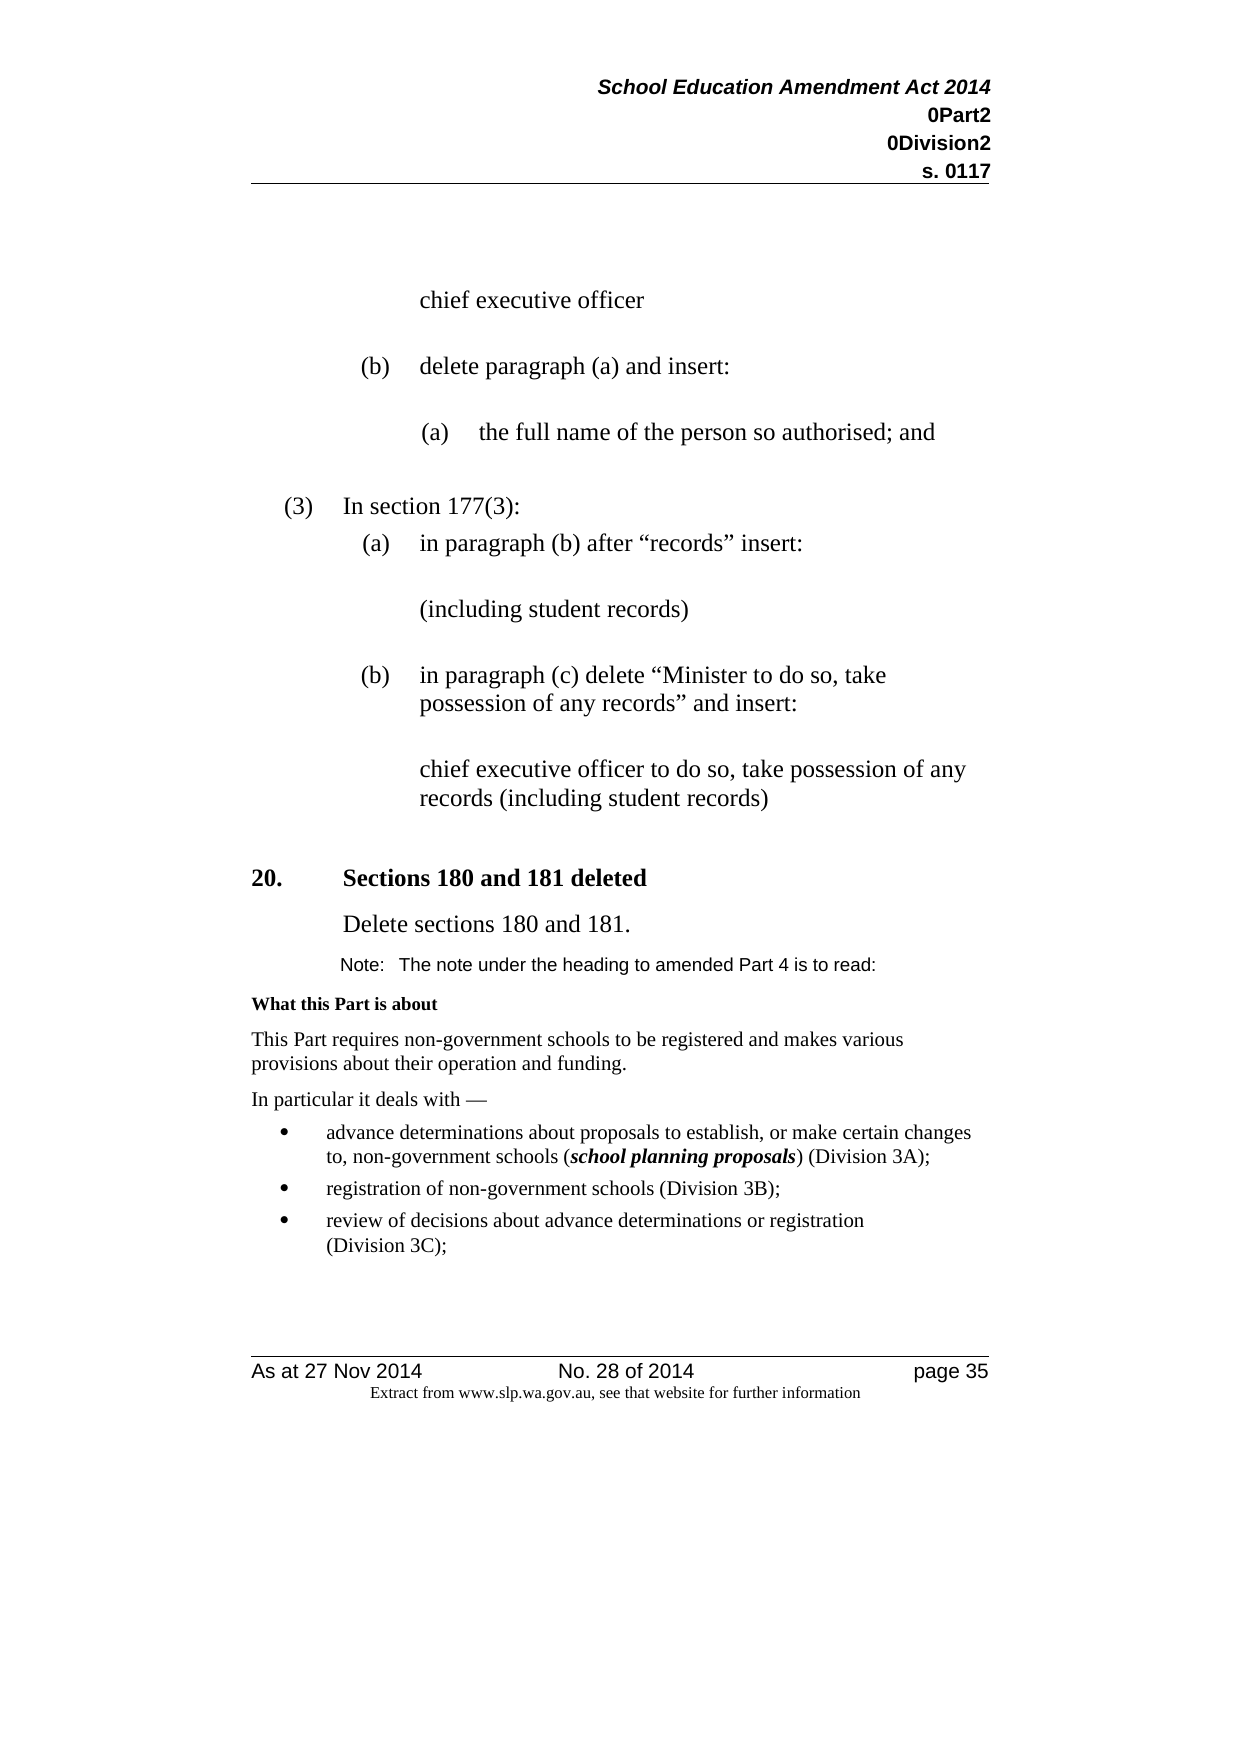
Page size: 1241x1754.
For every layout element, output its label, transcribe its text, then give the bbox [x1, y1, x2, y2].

list review of decisions about advance determinations or registration (Division 3C); [281, 1208, 989, 1257]
text Note: The note under the heading to amended Part 4 is to read: [251, 954, 989, 976]
text In particular it deals with — [251, 1087, 989, 1111]
list registration of non-government schools (Division 3B); [281, 1176, 989, 1200]
text (a) the full name of the person so authorised; and [390, 417, 959, 446]
subtitle 20. Sections 180 and 181 deleted [251, 863, 989, 892]
text Delete sections 180 and 181. [251, 909, 989, 938]
text This Part requires non-government schools to be registered and makes various provisions about their operation and funding. [251, 1027, 989, 1075]
text (including student records) [251, 594, 989, 623]
text (a) in paragraph (b) after “records” insert: [251, 528, 989, 557]
text What this Part is about [251, 992, 989, 1014]
text (b) delete paragraph (a) and insert: [251, 351, 989, 380]
text (3) In section 177(3): [251, 491, 989, 520]
text chief executive officer to do so, take possession of any records (including student records) [251, 754, 989, 812]
text (b) in paragraph (c) delete “Minister to do so, take possession of any records” and insert: [251, 660, 989, 717]
text chief executive officer [251, 285, 989, 314]
list advance determinations about proposals to establish, or make certain changes to, non-government schools (school planning proposals) (Division 3A); [281, 1119, 989, 1168]
